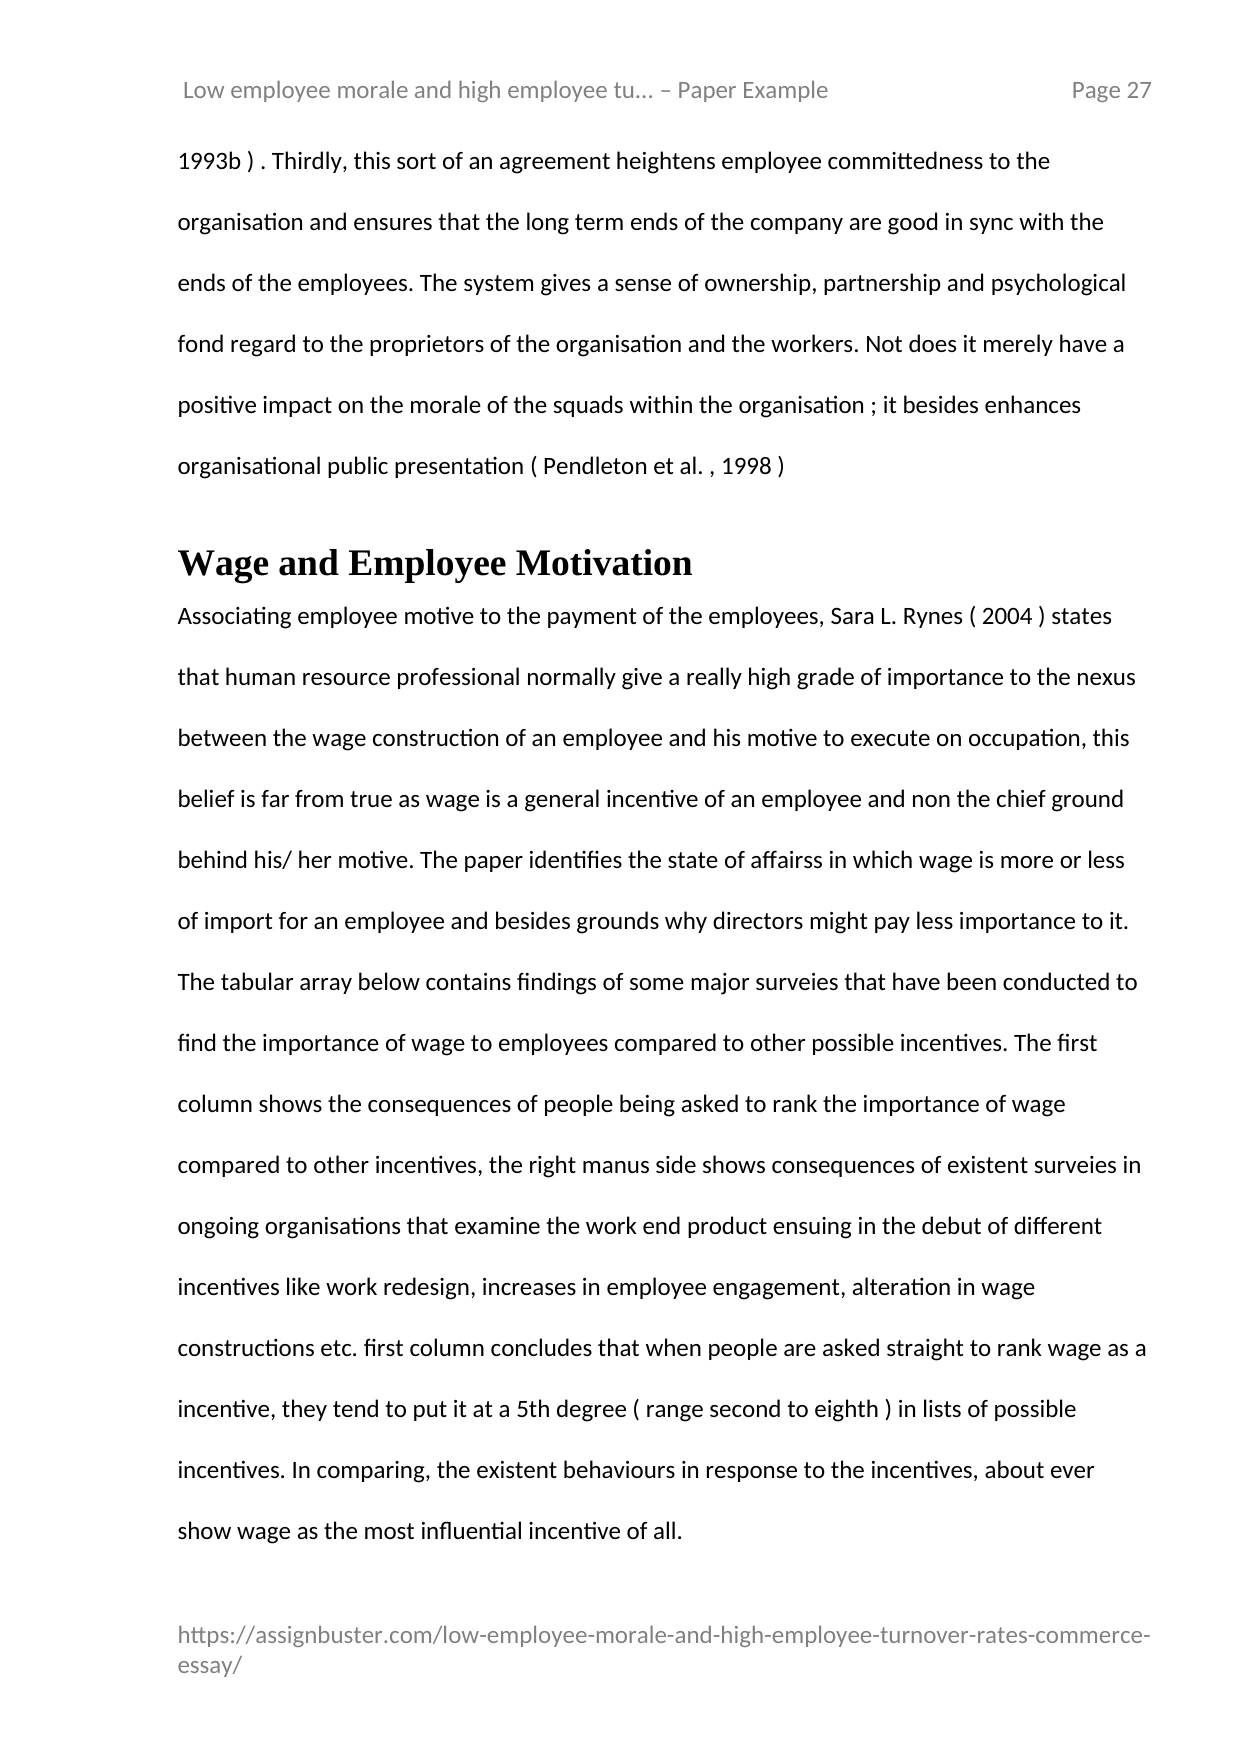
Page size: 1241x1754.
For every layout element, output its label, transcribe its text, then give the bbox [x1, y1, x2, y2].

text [177, 145, 1152, 481]
text Associating employee motive to the payment of the employees, Sara L. Rynes ( 2004 ) states that human resource professional normally give a really high grade of importance to the nexus between the wage construction of an employee and his motive to execute on occupation, this belief is far from true as wage is a general incentive of an employee and non the chief ground behind his/ her motive. The paper identifies the state of affairss in which wage is more or less of import for an employee and besides grounds why directors might pay less importance to it. The tabular array below contains findings of some major surveies that have been conducted to find the importance of wage to employees compared to other possible incentives. The first column shows the consequences of people being asked to rank the importance of wage compared to other incentives, the right manus side shows consequences of existent surveies in ongoing organisations that examine the work end product ensuing in the debut of different incentives like work redesign, increases in employee engagement, alteration in wage constructions etc. first column concludes that when people are asked straight to rank wage as a incentive, they tend to put it at a 5th degree ( range second to eighth ) in lists of possible incentives. In comparing, the existent behaviours in response to the incentives, about ever show wage as the most influential incentive of all. [177, 600, 1152, 1546]
subtitle Wage and Employee Motivation [177, 541, 1152, 584]
